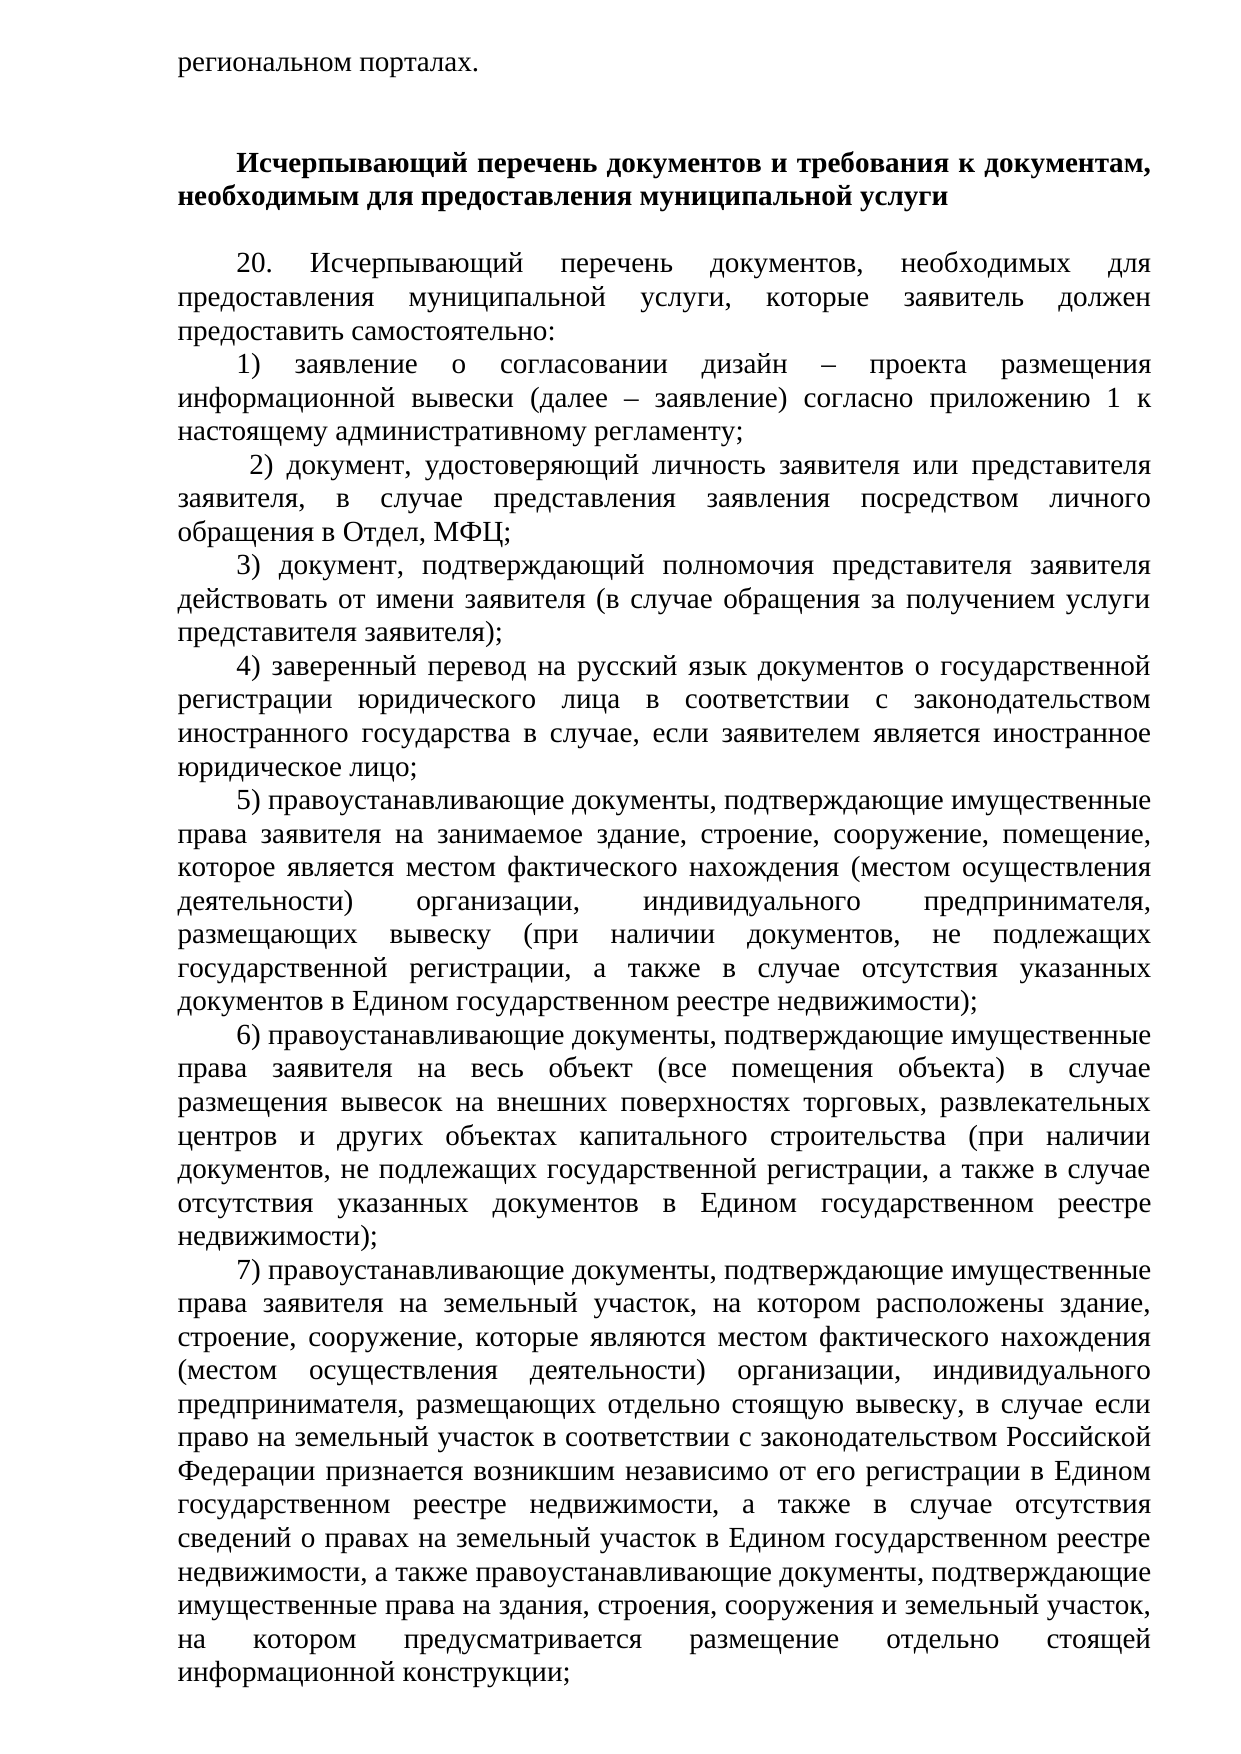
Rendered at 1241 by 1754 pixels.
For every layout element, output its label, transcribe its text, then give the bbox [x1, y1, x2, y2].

text Исчерпывающий перечень документов и требования к документам, необходимым для предоставления муниципальной услуги [177, 145, 1152, 212]
text 1) заявление о согласовании дизайн – проекта размещения информационной вывески (далее – заявление) согласно приложению 1 к настоящему административному регламенту; [177, 346, 1152, 447]
text 2) документ, удостоверяющий личность заявителя или представителя заявителя, в случае представления заявления посредством личного обращения в Отдел, МФЦ; [177, 447, 1152, 547]
text 6) правоустанавливающие документы, подтверждающие имущественные права заявителя на весь объект (все помещения объекта) в случае размещения вывесок на внешних поверхностях торговых, развлекательных центров и других объектах капитального строительства (при наличии документов, не подлежащих государственной регистрации, а также в случае отсутствия указанных документов в Едином государственном реестре недвижимости); [177, 1017, 1152, 1252]
text 3) документ, подтверждающий полномочия представителя заявителя действовать от имени заявителя (в случае обращения за получением услуги представителя заявителя); [177, 547, 1152, 648]
text 5) правоустанавливающие документы, подтверждающие имущественные права заявителя на занимаемое здание, строение, сооружение, помещение, которое является местом фактического нахождения (местом осуществления деятельности) организации, индивидуального предпринимателя, размещающих вывеску (при наличии документов, не подлежащих государственной регистрации, а также в случае отсутствия указанных документов в Едином государственном реестре недвижимости); [177, 782, 1152, 1017]
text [177, 44, 1152, 78]
text 7) правоустанавливающие документы, подтверждающие имущественные права заявителя на земельный участок, на котором расположены здание, строение, сооружение, которые являются местом фактического нахождения (местом осуществления деятельности) организации, индивидуального предпринимателя, размещающих отдельно стоящую вывеску, в случае если право на земельный участок в соответствии с законодательством Российской Федерации признается возникшим независимо от его регистрации в Едином государственном реестре недвижимости, а также в случае отсутствия сведений о правах на земельный участок в Едином государственном реестре недвижимости, а также правоустанавливающие документы, подтверждающие имущественные права на здания, строения, сооружения и земельный участок, на котором предусматривается размещение отдельно стоящей информационной конструкции; [177, 1252, 1152, 1688]
text 4) заверенный перевод на русский язык документов о государственной регистрации юридического лица в соответствии с законодательством иностранного государства в случае, если заявителем является иностранное юридическое лицо; [177, 648, 1152, 782]
text 20. Исчерпывающий перечень документов, необходимых для предоставления муниципальной услуги, которые заявитель должен предоставить самостоятельно: [177, 246, 1152, 346]
